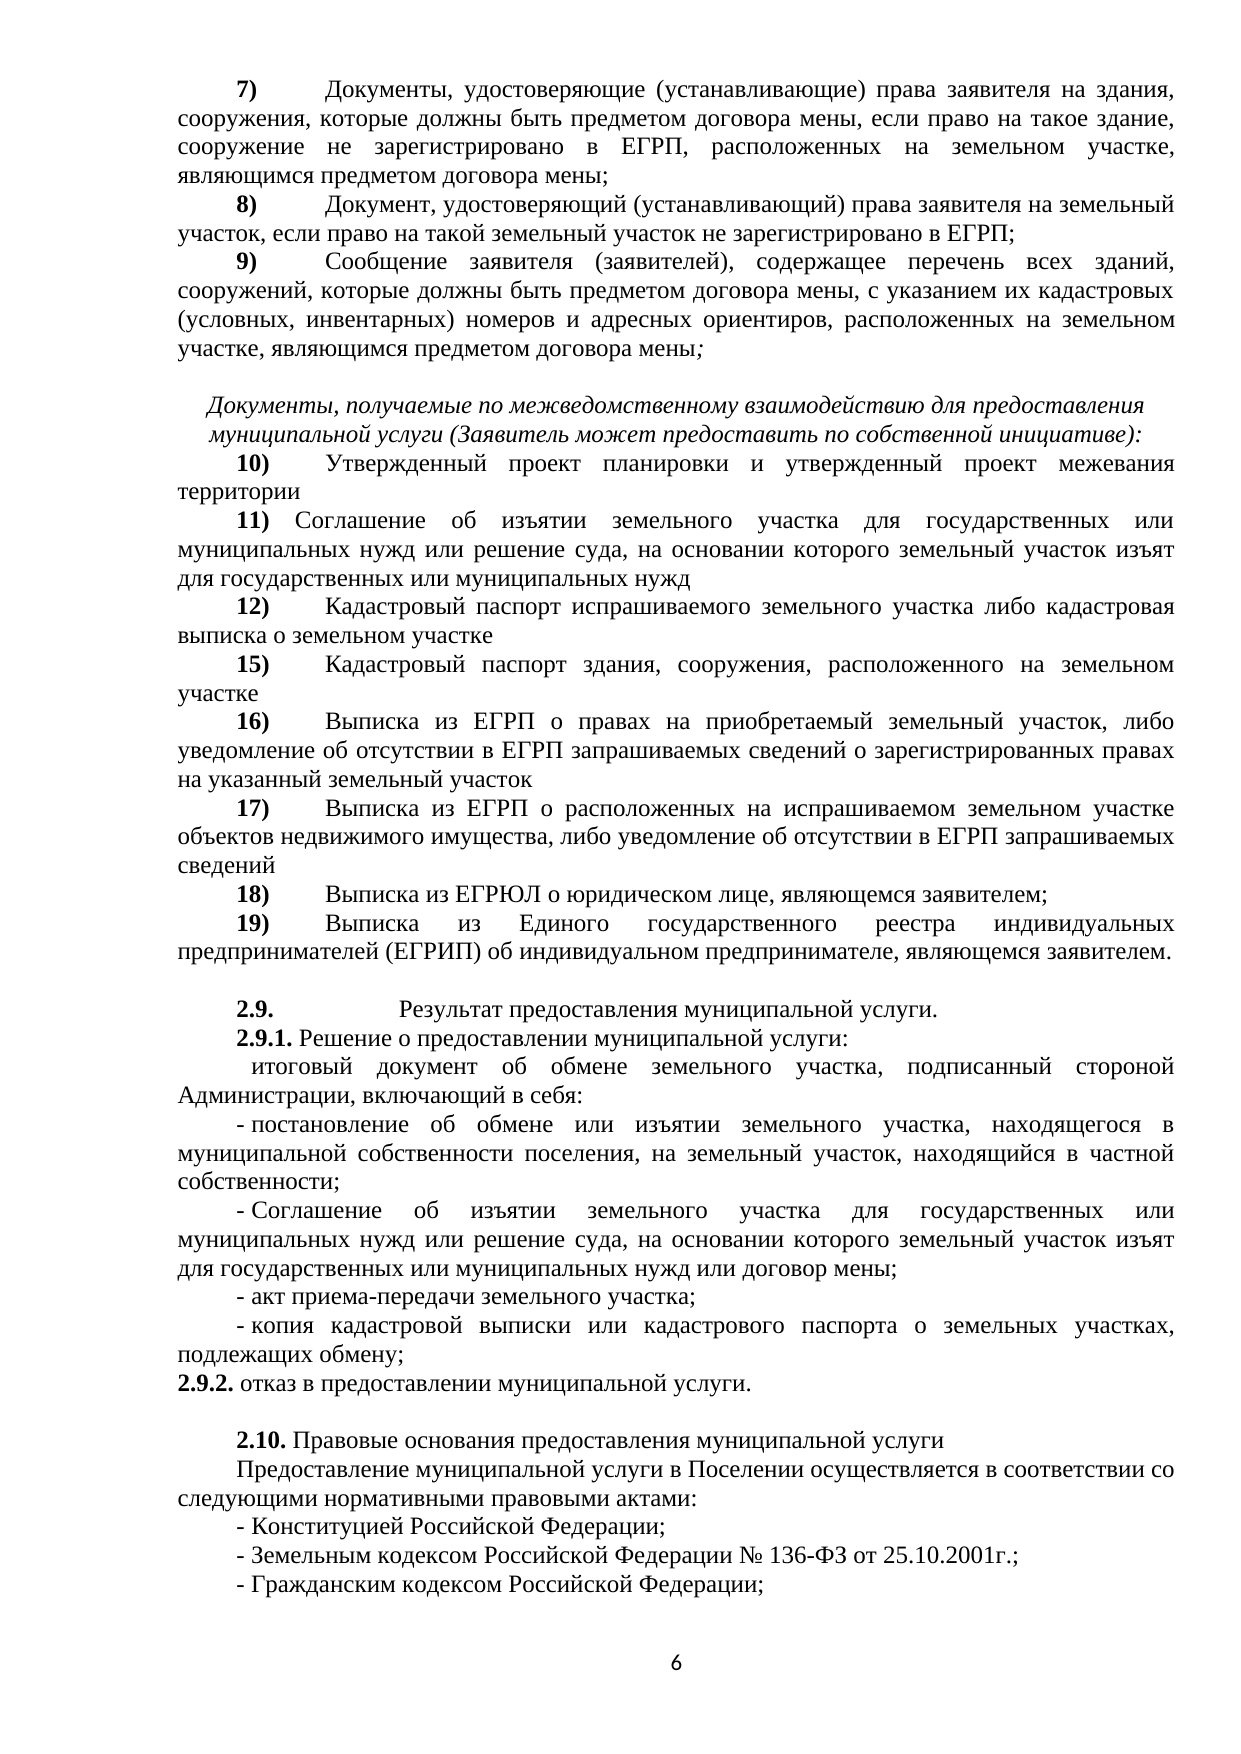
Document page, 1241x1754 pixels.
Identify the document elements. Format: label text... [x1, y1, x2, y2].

text 2.9.2. отказ в предоставлении муниципальной услуги. [177, 1368, 1175, 1396]
text 18) Выписка из ЕГРЮЛ о юридическом лице, являющемся заявителем; [177, 879, 1175, 908]
text 7) Документы, удостоверяющие (устанавливающие) права заявителя на здания, сооружения, которые должны быть предметом договора мены, если право на такое здание, сооружение не зарегистрировано в ЕГРП, расположенных на земельном участке, являющимся предметом договора мены; [177, 74, 1175, 189]
text 17) Выписка из ЕГРП о расположенных на испрашиваемом земельном участке объектов недвижимого имущества, либо уведомление об отсутствии в ЕГРП запрашиваемых сведений [177, 793, 1175, 879]
text - копия кадастровой выписки или кадастрового паспорта о земельных участках, подлежащих обмену; [177, 1310, 1175, 1368]
text итоговый документ об обмене земельного участка, подписанный стороной Администрации, включающий в себя: [177, 1051, 1175, 1109]
text 2.9.1. Решение о предоставлении муниципальной услуги: [177, 1023, 1175, 1051]
text Предоставление муниципальной услуги в Поселении осуществляется в соответствии со следующими нормативными правовыми актами: [177, 1454, 1175, 1511]
text 15) Кадастровый паспорт здания, сооружения, расположенного на земельном участке [177, 649, 1175, 706]
text 19) Выписка из Единого государственного реестра индивидуальных предпринимателей (ЕГРИП) об индивидуальном предпринимателе, являющемся заявителем. [177, 908, 1175, 965]
text 8) Документ, удостоверяющий (устанавливающий) права заявителя на земельный участок, если право на такой земельный участок не зарегистрировано в ЕГРП; [177, 189, 1175, 246]
text - Гражданским кодексом Российской Федерации; [177, 1569, 1175, 1598]
text 2.9. Результат предоставления муниципальной услуги. [177, 994, 1175, 1023]
text - Соглашение об изъятии земельного участка для государственных или муниципальных нужд или решение суда, на основании которого земельный участок изъят для государственных или муниципальных нужд или договор мены; [177, 1195, 1175, 1281]
text 10) Утвержденный проект планировки и утвержденный проект межевания территории [177, 448, 1175, 505]
text 12) Кадастровый паспорт испрашиваемого земельного участка либо кадастровая выписка о земельном участке [177, 591, 1175, 649]
text 9) Сообщение заявителя (заявителей), содержащее перечень всех зданий, сооружений, которые должны быть предметом договора мены, с указанием их кадастровых (условных, инвентарных) номеров и адресных ориентиров, расположенных на земельном участке, являющимся предметом договора мены; [177, 246, 1175, 361]
text 16) Выписка из ЕГРП о правах на приобретаемый земельный участок, либо уведомление об отсутствии в ЕГРП запрашиваемых сведений о зарегистрированных правах на указанный земельный участок [177, 706, 1175, 793]
text 11) Соглашение об изъятии земельного участка для государственных или муниципальных нужд или решение суда, на основании которого земельный участок изъят для государственных или муниципальных нужд [177, 505, 1175, 591]
text - акт приема-передачи земельного участка; [177, 1281, 1175, 1310]
text - постановление об обмене или изъятии земельного участка, находящегося в муниципальной собственности поселения, на земельный участок, находящийся в частной собственности; [177, 1109, 1175, 1195]
text Документы, получаемые по межведомственному взаимодействию для предоставления муниципальной услуги (Заявитель может предоставить по собственной инициативе): [177, 390, 1175, 448]
text - Земельным кодексом Российской Федерации № 136-ФЗ от 25.10.2001г.; [177, 1540, 1175, 1569]
text - Конституцией Российской Федерации; [177, 1511, 1175, 1540]
text 2.10. Правовые основания предоставления муниципальной услуги [177, 1425, 1175, 1454]
